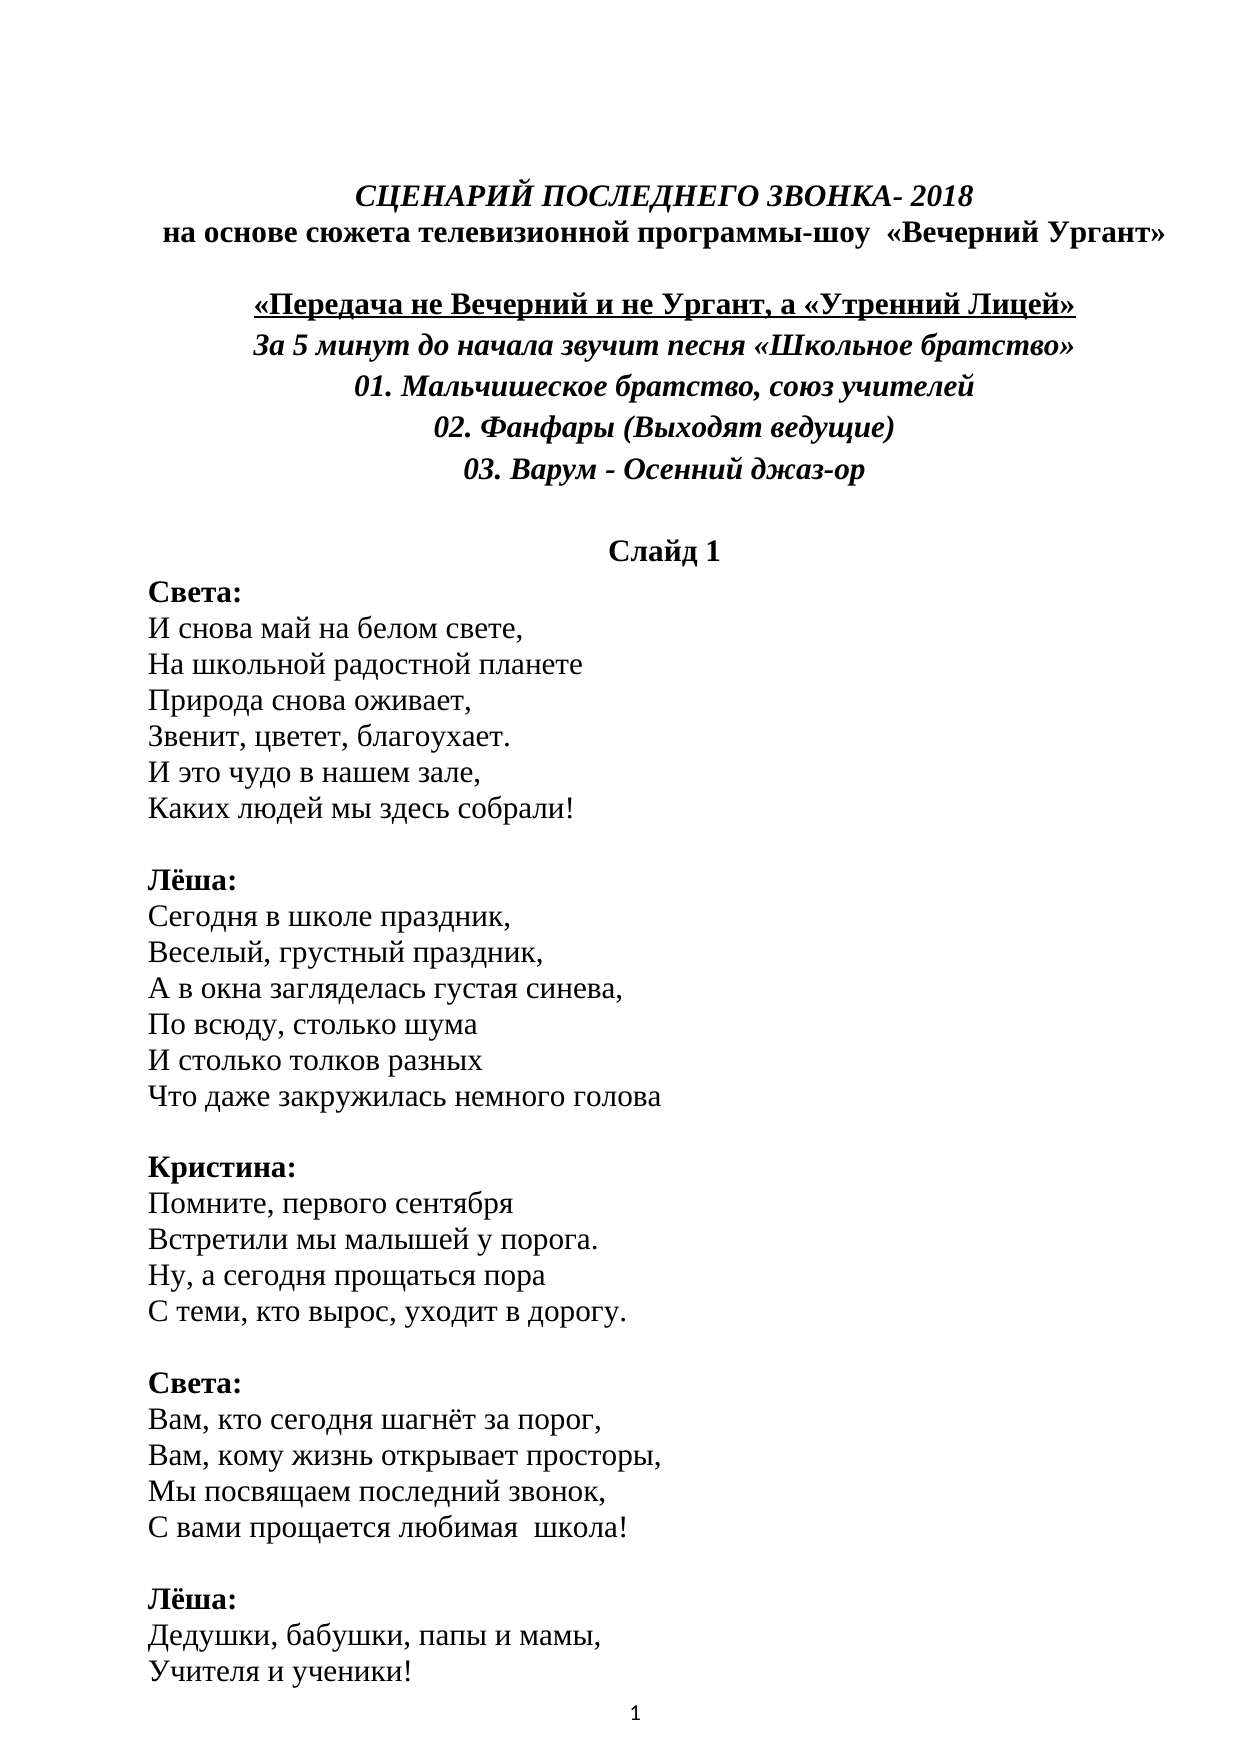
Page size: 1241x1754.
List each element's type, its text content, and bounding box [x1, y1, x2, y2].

text А в окна загляделась густая синева, [89, 969, 1181, 1005]
text Помните, первого сентября [89, 1185, 1181, 1221]
text Природа снова оживает, [89, 682, 1181, 717]
text Слайд 1 [89, 532, 1181, 568]
text «Передача не Вечерний и не Ургант, а «Утренний Лицей» [89, 285, 1181, 321]
text 01. Мальчишеское братство, союз учителей [89, 367, 1181, 403]
text Кристина: [89, 1149, 1181, 1185]
text Ну, а сегодня прощаться пора [89, 1257, 1181, 1292]
text Каких людей мы здесь собрали! [89, 789, 1181, 825]
text И снова май на белом свете, [89, 610, 1181, 646]
text 02. Фанфары (Выходят ведущие) [89, 409, 1181, 445]
text Сегодня в школе праздник, [89, 897, 1181, 933]
text За 5 минут до начала звучит песня «Школьное братство» [89, 326, 1181, 362]
text Веселый, грустный праздник, [89, 933, 1181, 969]
text Что даже закружилась немного голова [89, 1077, 1181, 1113]
text 03. Варум - Осенний джаз-ор [89, 450, 1181, 486]
text Лёша: [89, 1580, 1181, 1616]
text С вами прощается любимая школа! [89, 1508, 1181, 1544]
text И столько толков разных [89, 1041, 1181, 1077]
text Света: [89, 1364, 1181, 1400]
text Света: [89, 574, 1181, 610]
text СЦЕНАРИЙ ПОСЛЕДНЕГО ЗВОНКА- 2018 [89, 177, 1181, 213]
text Вам, кто сегодня шагнёт за порог, [89, 1400, 1181, 1436]
text И это чудо в нашем зале, [89, 753, 1181, 789]
text Учителя и ученики! [89, 1652, 1181, 1688]
text Звенит, цветет, благоухает. [89, 717, 1181, 753]
text Вам, кому жизнь открывает просторы, [89, 1436, 1181, 1472]
text С теми, кто вырос, уходит в дорогу. [89, 1292, 1181, 1328]
text Лёша: [89, 861, 1181, 897]
text Дедушки, бабушки, папы и мамы, [89, 1616, 1181, 1652]
text На школьной радостной планете [89, 646, 1181, 682]
text По всюду, столько шума [89, 1005, 1181, 1041]
text Встретили мы малышей у порога. [89, 1221, 1181, 1257]
text на основе сюжета телевизионной программы-шоу «Вечерний Ургант» [89, 213, 1181, 249]
text Мы посвящаем последний звонок, [89, 1472, 1181, 1508]
